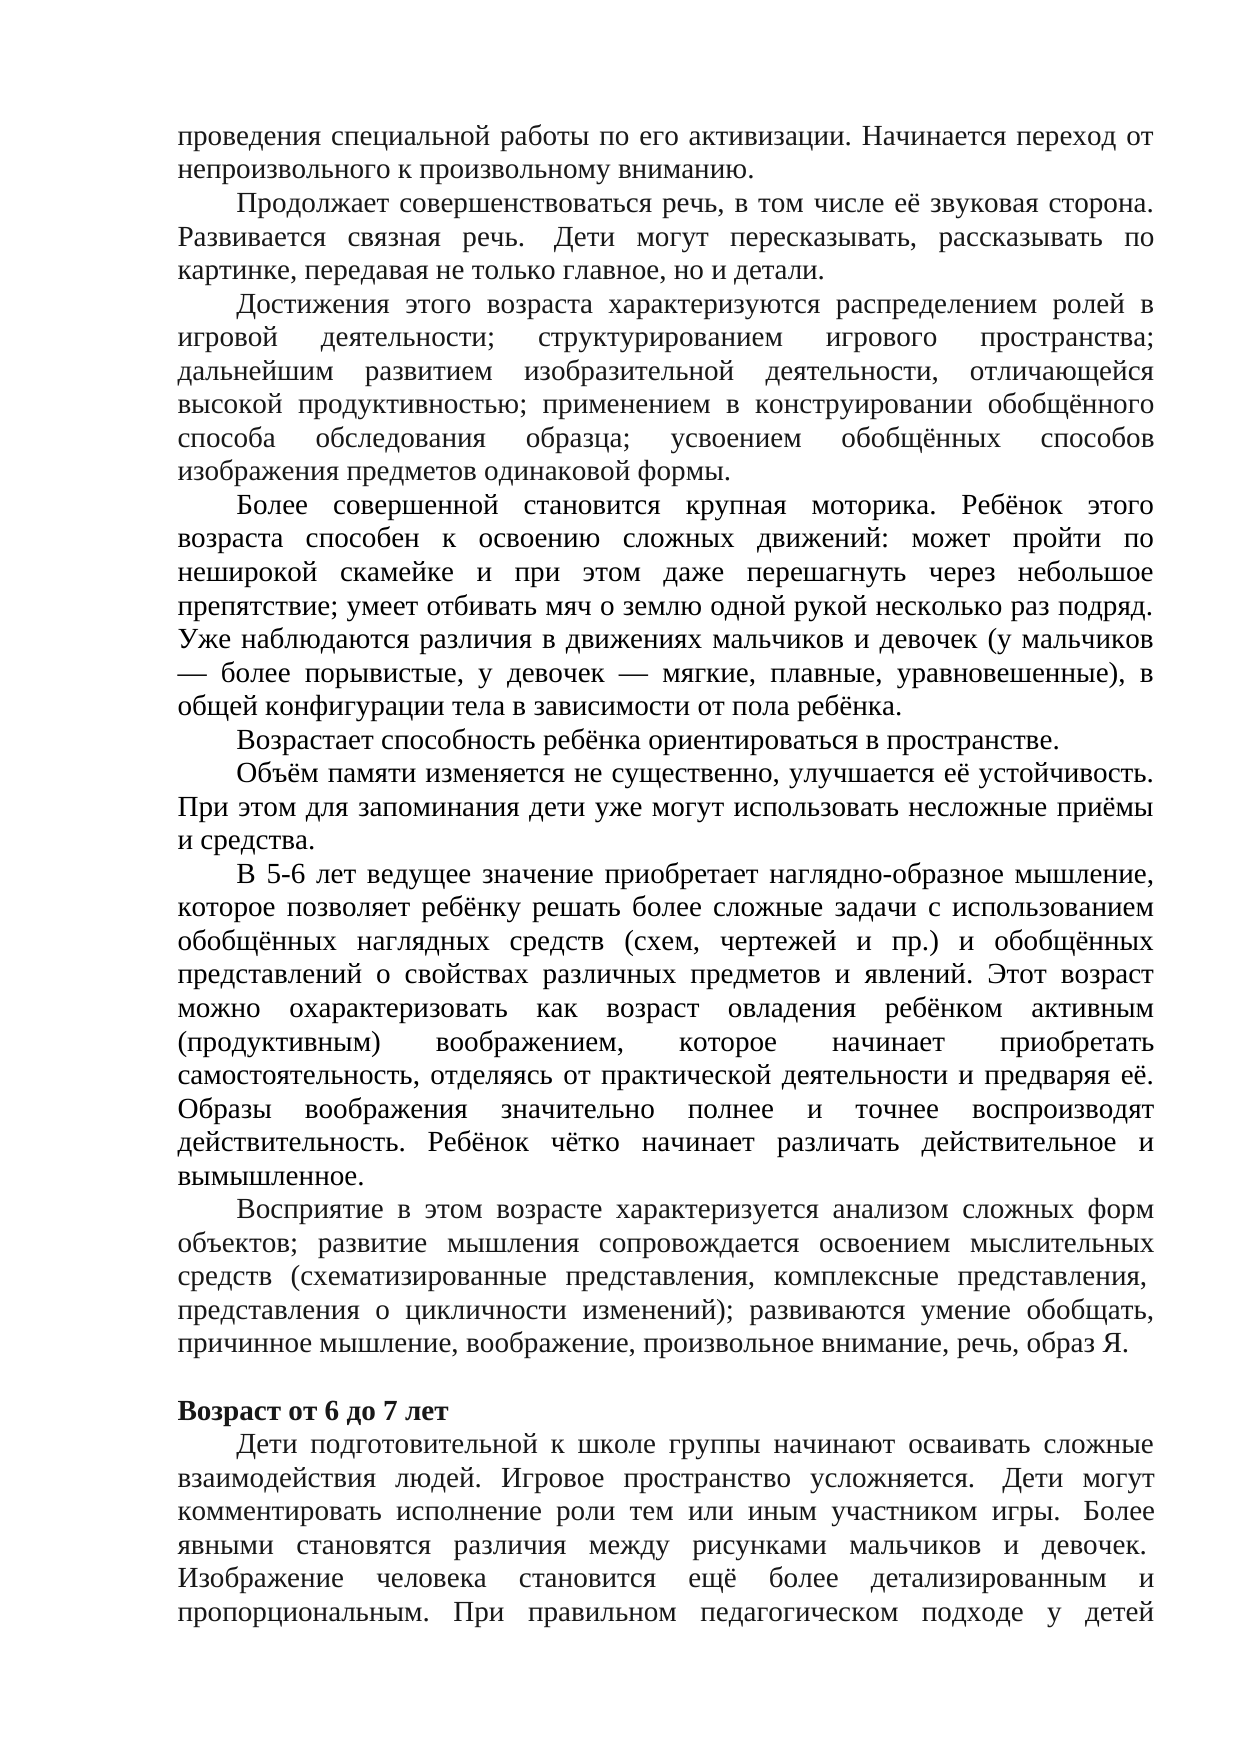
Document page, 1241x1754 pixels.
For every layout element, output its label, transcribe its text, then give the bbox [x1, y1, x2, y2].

text Достижения этого возраста характеризуются распределением ролей в игровой деятельности; структурированием игрового пространства; дальнейшим развитием изобразительной деятельности, отличающейся высокой продуктивностью; применением в конструировании обобщённого способа обследования образца; усвоением обобщённых способов изображения предметов одинаковой формы. [177, 286, 1155, 487]
text Продолжает совершенствоваться речь, в том числе её звуковая сторона. Развивается связная речь. Дети могут пересказывать, рассказывать по картинке, передавая не только главное, но и детали. [177, 185, 1155, 286]
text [177, 1426, 1155, 1627]
text Возраст от 6 до 7 лет [177, 1393, 1155, 1426]
text Объём памяти изменяется не существенно, улучшается её устойчивость. При этом для запоминания дети уже могут использовать несложные приёмы и средства. [177, 755, 1155, 856]
text Восприятие в этом возрасте характеризуется анализом сложных форм объектов; развитие мышления сопровождается освоением мыслительных средств (схематизированные представления, комплексные представления, представления о цикличности изменений); развиваются умение обобщать, причинное мышление, воображение, произвольное внимание, речь, образ Я. [177, 1191, 1155, 1359]
text В 5-6 лет ведущее значение приобретает наглядно-образное мышление, которое позволяет ребёнку решать более сложные задачи с использованием обобщённых наглядных средств (схем, чертежей и пр.) и обобщённых представлений о свойствах различных предметов и явлений. Этот возраст можно охарактеризовать как возраст овладения ребёнком активным (продуктивным) воображением, которое начинает приобретать самостоятельность, отделяясь от практической деятельности и предваряя её. Образы воображения значительно полнее и точнее воспроизводят действительность. Ребёнок чётко начинает различать действительное и вымышленное. [177, 856, 1155, 1191]
text Более совершенной становится крупная моторика. Ребёнок этого возраста способен к освоению сложных движений: может пройти по неширокой скамейке и при этом даже перешагнуть через небольшое препятствие; умеет отбивать мяч о землю одной рукой несколько раз подряд. Уже наблюдаются различия в движениях мальчиков и девочек (у мальчиков — более порывистые, у девочек — мягкие, плавные, уравновешенные), в общей конфигурации тела в зависимости от пола ребёнка. [177, 487, 1155, 722]
text Возрастает способность ребёнка ориентироваться в пространстве. [177, 722, 1155, 755]
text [177, 118, 1155, 185]
